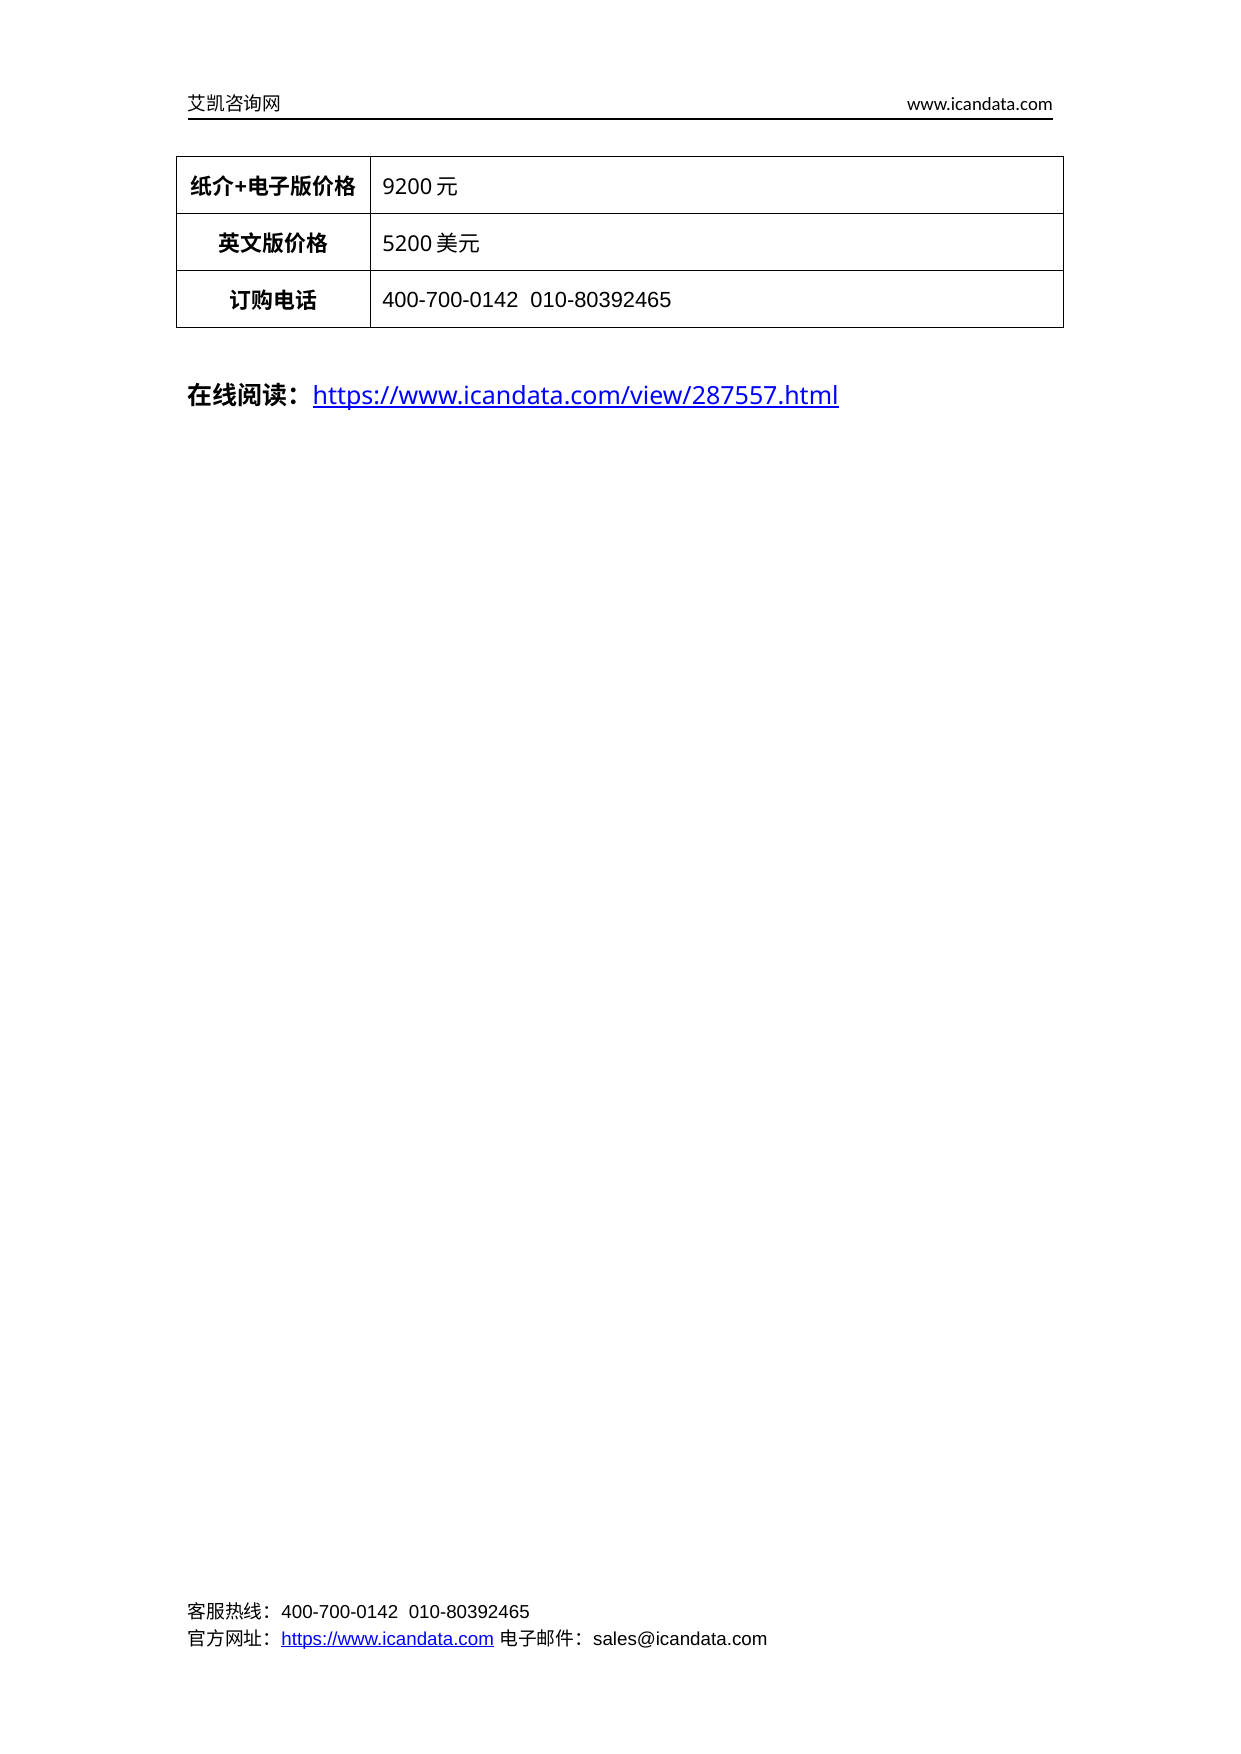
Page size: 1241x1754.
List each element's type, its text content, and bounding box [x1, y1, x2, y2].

table_cell 订购电话 [177, 271, 370, 327]
table_cell 9200元 [371, 157, 1063, 213]
table_cell 英文版价格 [177, 214, 370, 270]
table_cell 5200美元 [371, 214, 1063, 270]
table_cell 纸介+电子版价格 [177, 157, 370, 213]
text 在线阅读：https://www.icandata.com/view/287557.html [187, 361, 1053, 426]
table_cell 400-700-0142 010-80392465 [371, 271, 1063, 327]
